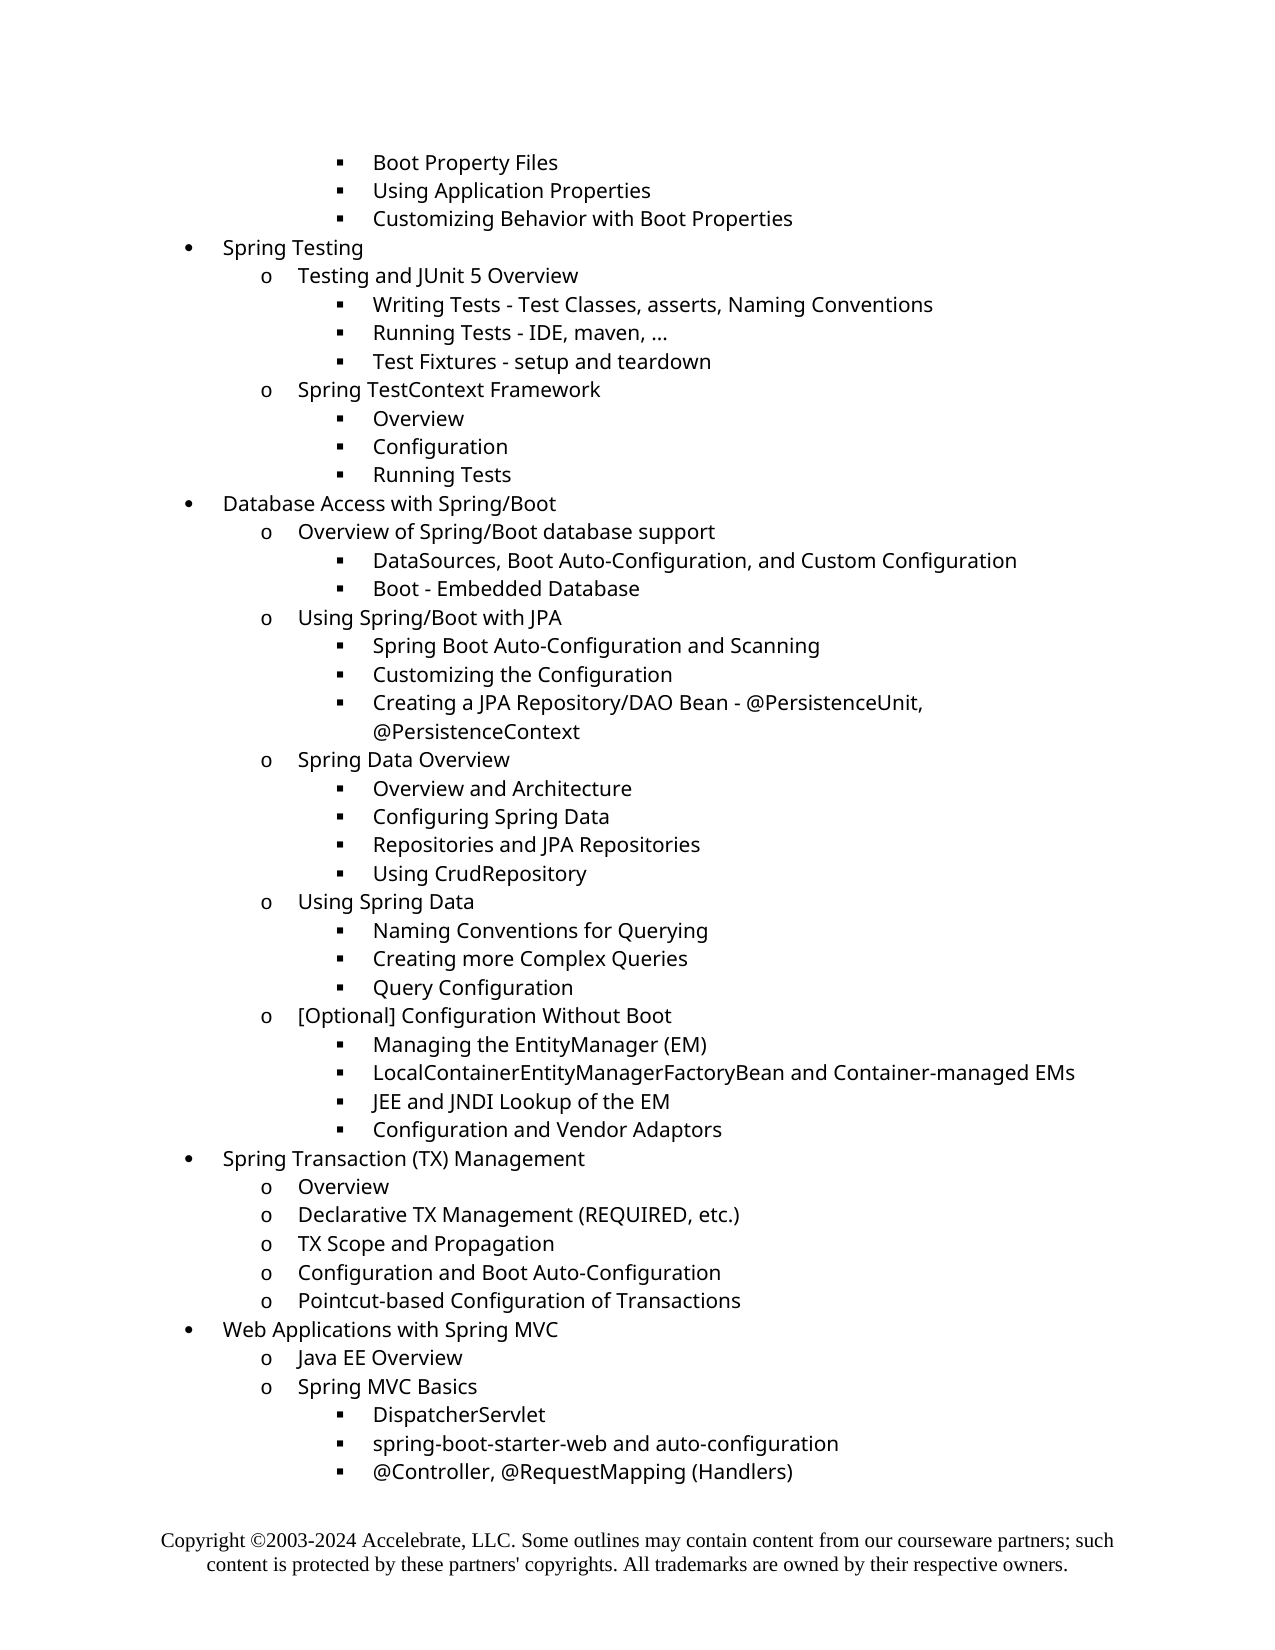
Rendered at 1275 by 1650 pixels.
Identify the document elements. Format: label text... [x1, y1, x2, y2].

list Configuration and Boot Auto-Configuration [260, 1258, 1127, 1286]
list Creating more Complex Queries [335, 944, 1127, 973]
list TX Scope and Propagation [260, 1229, 1127, 1258]
list Spring TestContext Framework [260, 375, 1127, 404]
list Using Spring Data [260, 887, 1127, 916]
list Customizing Behavior with Boot Properties [335, 204, 1127, 233]
list Using Application Properties [335, 176, 1127, 204]
list Spring MVC Basics [260, 1372, 1127, 1400]
list Boot - Embedded Database [335, 574, 1127, 603]
list LocalContainerEntityManagerFactoryBean and Container-managed EMs [335, 1058, 1127, 1087]
list Spring Boot Auto-Configuration and Scanning [335, 631, 1127, 660]
list Boot Property Files [335, 148, 1127, 176]
list Overview and Architecture [335, 774, 1127, 802]
list Creating a JPA Repository/DAO Bean - @PersistenceUnit, @PersistenceContext [335, 688, 1127, 745]
list Using CrudRepository [335, 859, 1127, 887]
list Java EE Overview [260, 1343, 1127, 1372]
list Customizing the Configuration [335, 660, 1127, 688]
list Spring Transaction (TX) Management [185, 1144, 1127, 1172]
list DispatcherServlet [335, 1400, 1127, 1429]
list [Optional] Configuration Without Boot [260, 1001, 1127, 1030]
list Using Spring/Boot with JPA [260, 603, 1127, 631]
list Repositories and JPA Repositories [335, 831, 1127, 859]
list Web Applications with Spring MVC [185, 1315, 1127, 1343]
list Test Fixtures - setup and teardown [335, 347, 1127, 375]
list JEE and JNDI Lookup of the EM [335, 1087, 1127, 1115]
list Managing the EntityManager (EM) [335, 1030, 1127, 1058]
list Spring Data Overview [260, 745, 1127, 774]
list Writing Tests - Test Classes, asserts, Naming Conventions [335, 290, 1127, 318]
list Overview of Spring/Boot database support [260, 517, 1127, 546]
list Naming Conventions for Querying [335, 916, 1127, 944]
list Configuration [335, 432, 1127, 461]
list Overview [260, 1172, 1127, 1201]
list Declarative TX Management (REQUIRED, etc.) [260, 1201, 1127, 1229]
list Configuration and Vendor Adaptors [335, 1115, 1127, 1144]
list Configuring Spring Data [335, 802, 1127, 831]
list Pointcut-based Configuration of Transactions [260, 1286, 1127, 1315]
list spring-boot-starter-web and auto-configuration [335, 1429, 1127, 1457]
list Spring Testing [185, 233, 1127, 261]
list Running Tests [335, 461, 1127, 489]
list Query Configuration [335, 973, 1127, 1001]
list Testing and JUnit 5 Overview [260, 261, 1127, 290]
list Overview [335, 404, 1127, 432]
list @Controller, @RequestMapping (Handlers) [335, 1457, 1127, 1486]
list Database Access with Spring/Boot [185, 489, 1127, 517]
list Running Tests - IDE, maven, ... [335, 318, 1127, 347]
list DataSources, Boot Auto-Configuration, and Custom Configuration [335, 546, 1127, 574]
